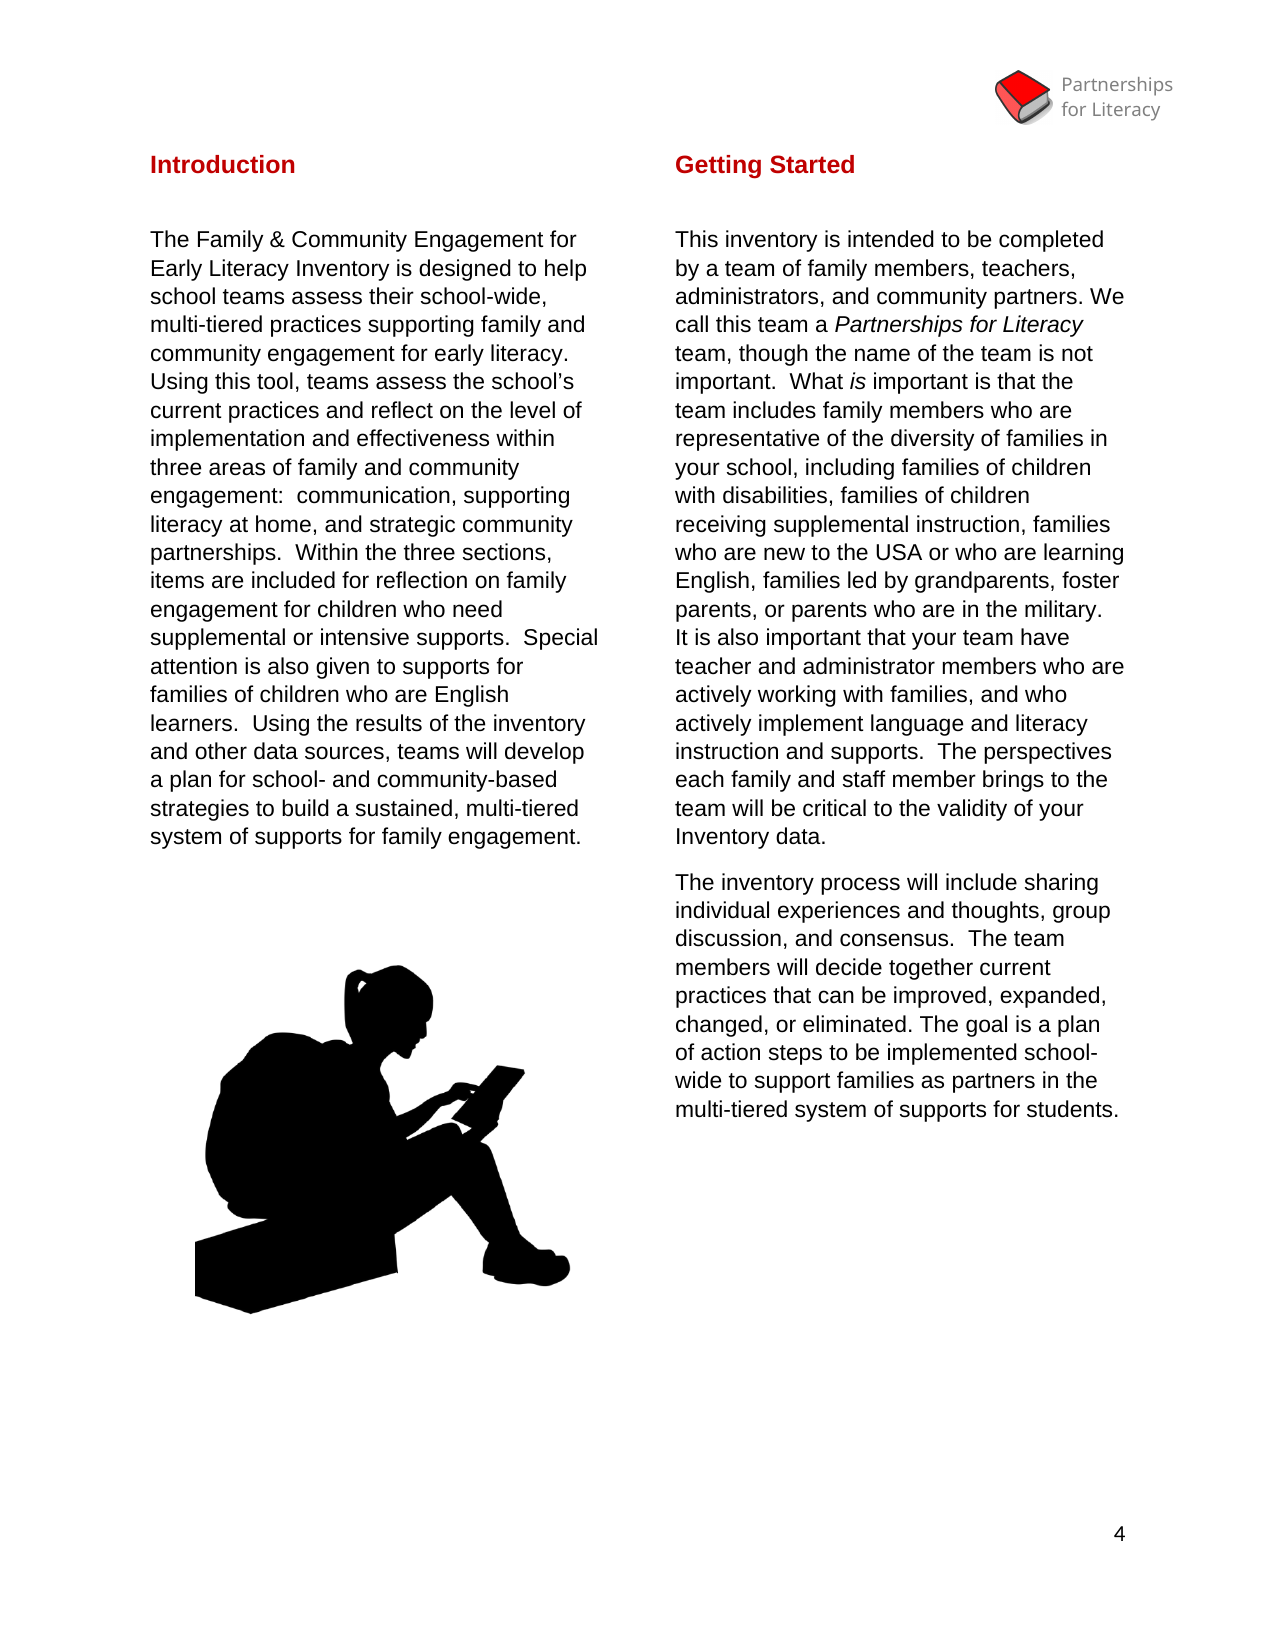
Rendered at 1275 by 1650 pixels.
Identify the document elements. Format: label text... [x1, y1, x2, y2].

text This inventory is intended to be completed by a team of family members, teachers, administrators, and community partners. We call this team a Partnerships for Literacy team, though the name of the team is not important. What is important is that the team includes family members who are representative of the diversity of families in your school, including families of children with disabilities, families of children receiving supplemental instruction, families who are new to the USA or who are learning English, families led by grandparents, foster parents, or parents who are in the military. It is also important that your team have teacher and administrator members who are actively working with families, and who actively implement language and literacy instruction and supports. The perspectives each family and staff member brings to the team will be critical to the validity of your Inventory data. [675, 226, 1125, 850]
subtitle Getting Started [675, 150, 1125, 179]
text The inventory process will include sharing individual experiences and thoughts, group discussion, and consensus. The team members will decide together current practices that can be improved, expanded, changed, or eliminated. The goal is a plan of action steps to be implemented school-wide to support families as partners in the multi-tiered system of supports for students. [675, 868, 1125, 1122]
picture [995, 70, 1053, 125]
subtitle Introduction [150, 150, 600, 179]
text The Family & Community Engagement for Early Literacy Inventory is designed to help school teams assess their school-wide, multi-tiered practices supporting family and community engagement for early literacy. Using this tool, teams assess the school’s current practices and reflect on the level of implementation and effectiveness within three areas of family and community engagement: communication, supporting literacy at home, and strategic community partnerships. Within the three sections, items are included for reflection on family engagement for children who need supplemental or intensive supports. Special attention is also given to supports for families of children who are English learners. Using the results of the inventory and other data sources, teams will develop a plan for school- and community-based strategies to build a sustained, multi-tiered system of supports for family engagement. [150, 226, 600, 850]
